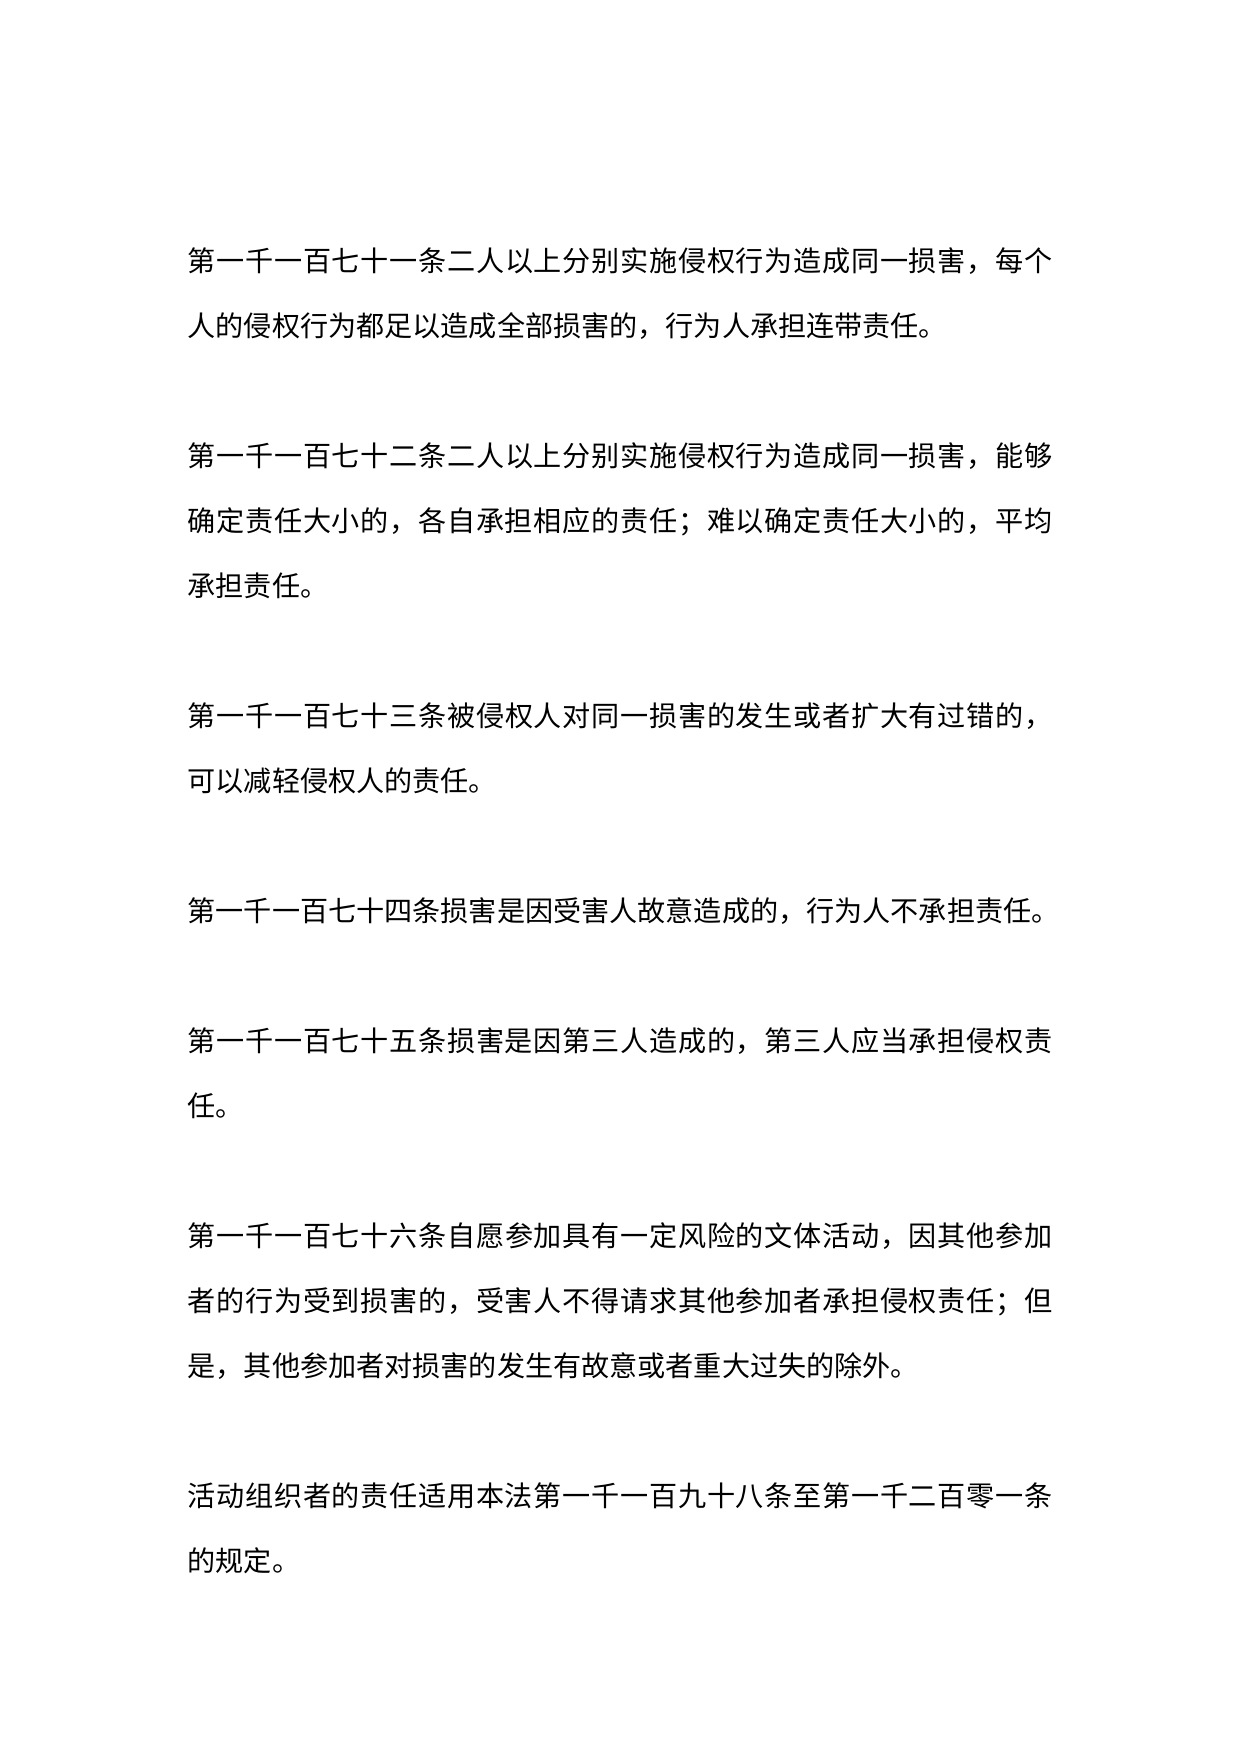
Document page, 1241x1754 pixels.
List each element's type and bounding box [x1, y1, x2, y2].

text [187, 162, 1053, 1592]
